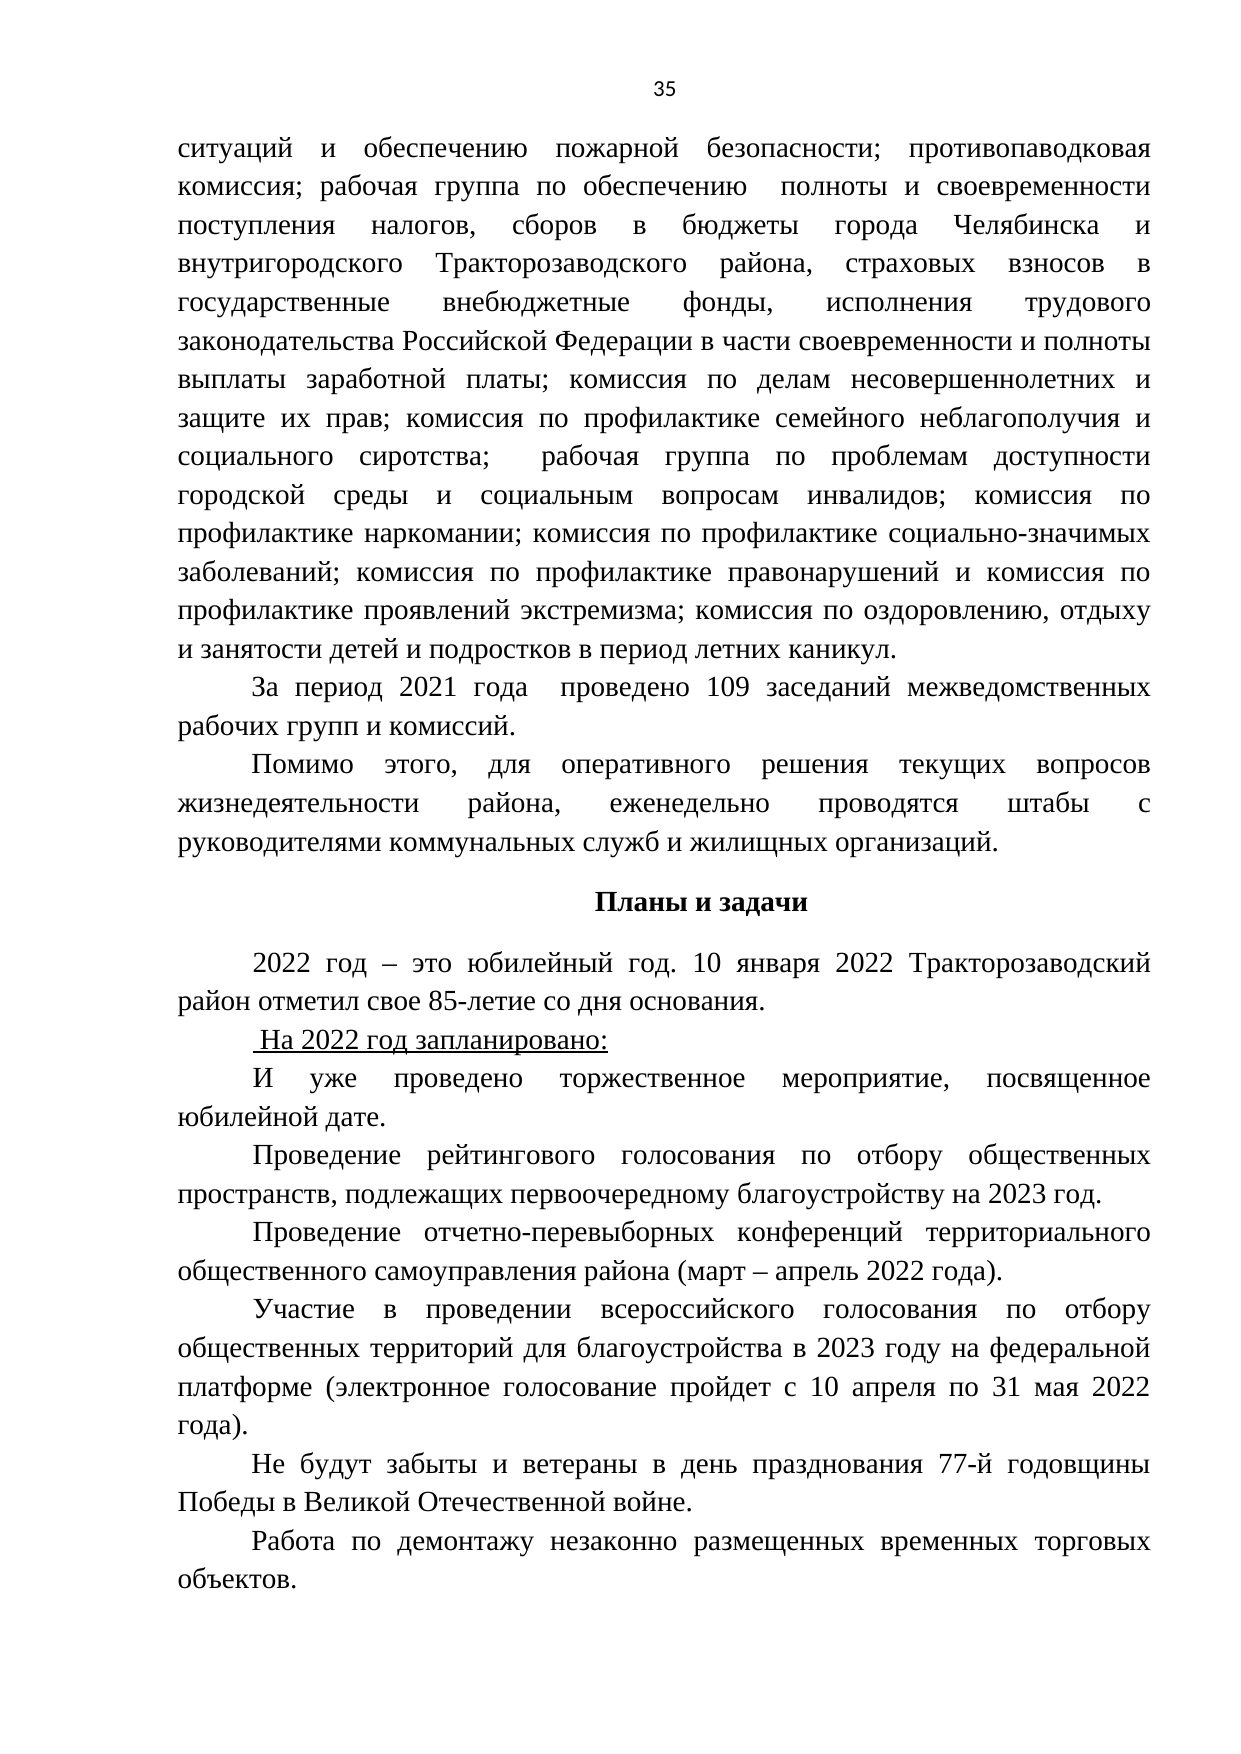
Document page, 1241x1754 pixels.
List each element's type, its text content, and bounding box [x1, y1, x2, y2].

text Участие в проведении всероссийского голосования по отбору общественных территорий для благоустройства в 2023 году на федеральной платформе (электронное голосование пройдет с 10 апреля по 31 мая 2022 года). [177, 1292, 1152, 1441]
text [177, 130, 1152, 664]
text Работа по демонтажу незаконно размещенных временных торговых объектов. [177, 1523, 1152, 1595]
text Проведение отчетно-перевыборных конференций территориального общественного самоуправления района (март – апрель 2022 года). [177, 1214, 1152, 1287]
text И уже проведено торжественное мероприятие, посвященное юбилейной дате. [177, 1060, 1152, 1132]
text Планы и задачи [177, 884, 1152, 918]
text Помимо этого, для оперативного решения текущих вопросов жизнедеятельности района, еженедельно проводятся штабы с руководителями коммунальных служб и жилищных организаций. [177, 747, 1152, 857]
text Не будут забыты и ветераны в день празднования 77-й годовщины Победы в Великой Отечественной войне. [177, 1446, 1152, 1518]
text Проведение рейтингового голосования по отбору общественных пространств, подлежащих первоочередному благоустройству на 2023 год. [177, 1137, 1152, 1209]
text 2022 год – это юбилейный год. 10 января 2022 Тракторозаводский район отметил свое 85-летие со дня основания. [177, 945, 1152, 1017]
text На 2022 год запланировано: [177, 1022, 1152, 1055]
text За период 2021 года проведено 109 заседаний межведомственных рабочих групп и комиссий. [177, 669, 1152, 742]
